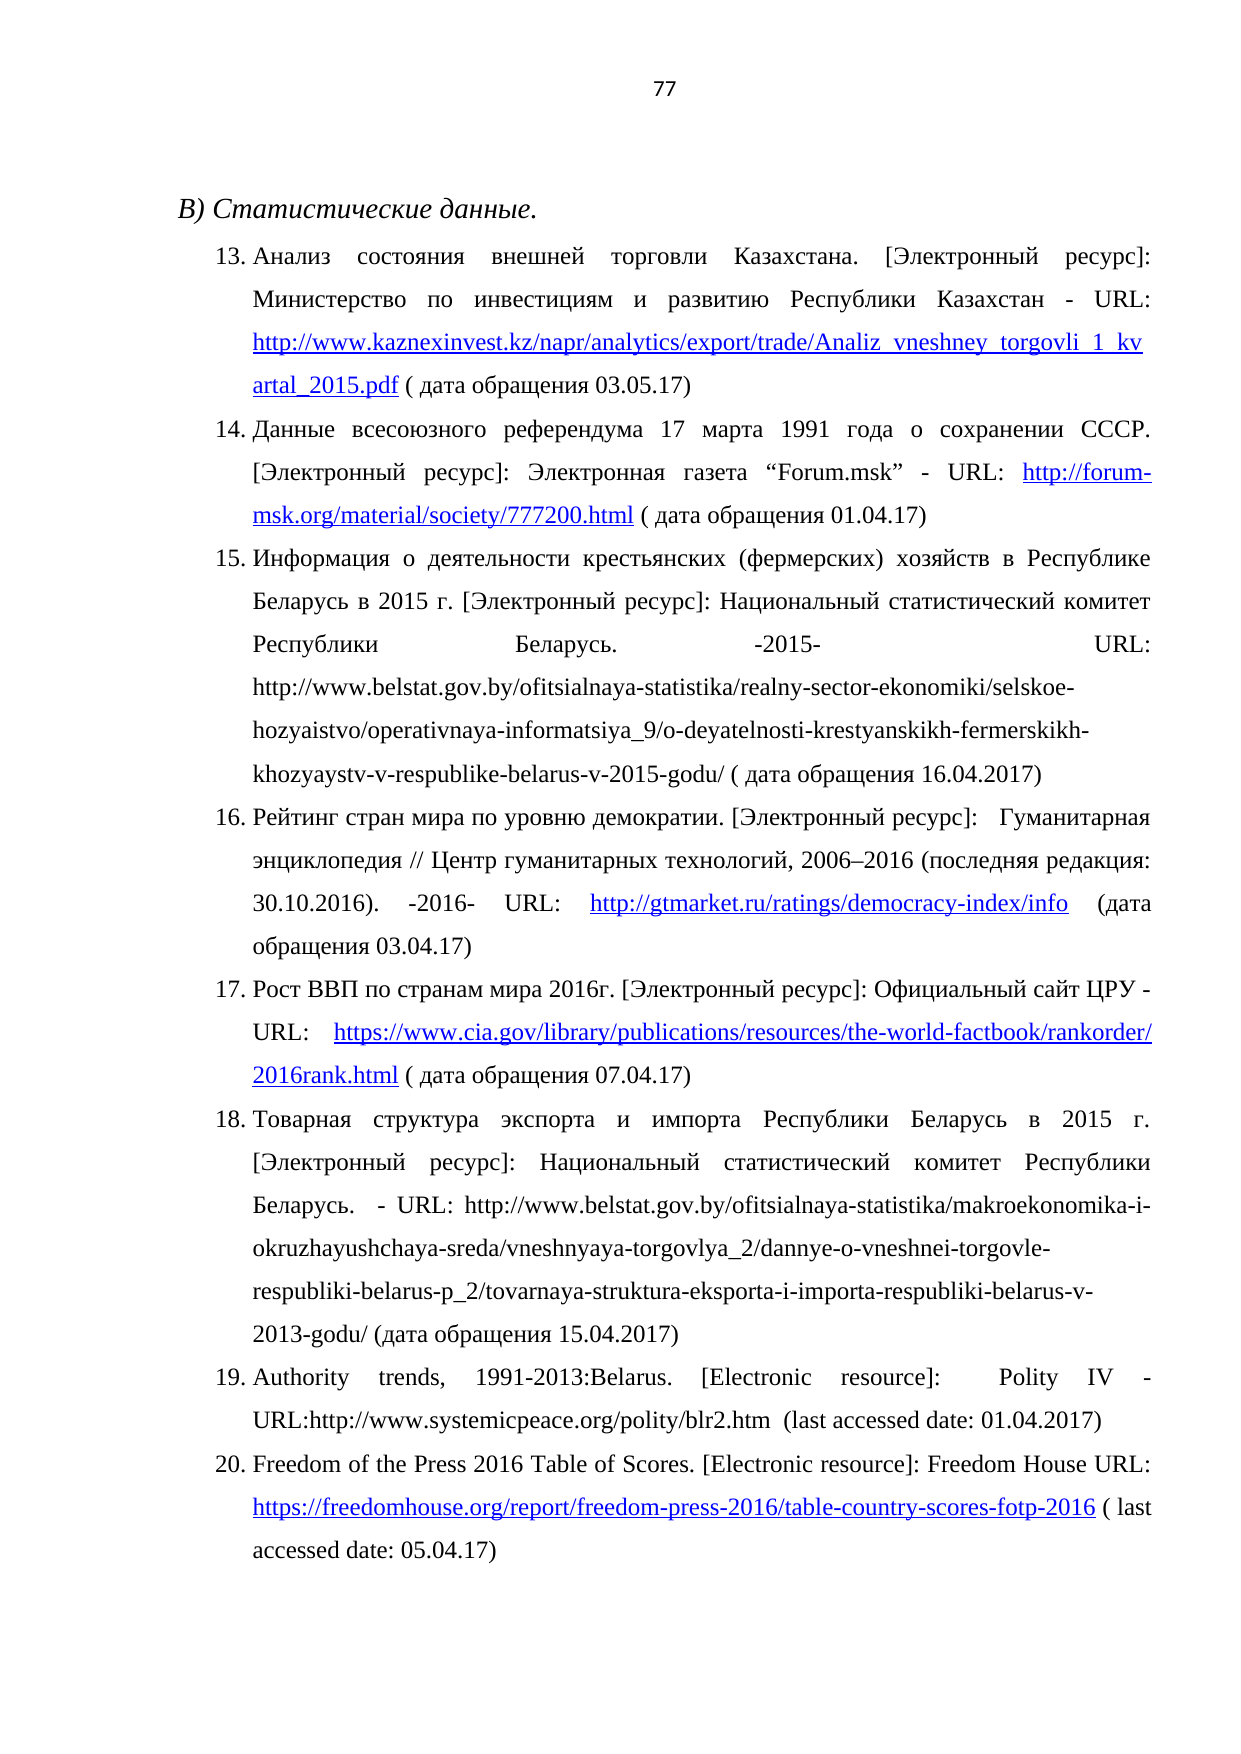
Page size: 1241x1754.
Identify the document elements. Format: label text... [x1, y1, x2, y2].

list Рейтинг стран мира по уровню демократии. [Электронный ресурс]: Гуманитарная энциклопедия // Центр гуманитарных технологий, 2006–2016 (последняя редакция: 30.10.2016). -2016- URL: http://gtmarket.ru/ratings/democracy-index/info (дата обращения 03.04.17) [215, 802, 1152, 960]
list Freedom of the Press 2016 Table of Scores. [Electronic resource]: Freedom House URL: https://freedomhouse.org/report/freedom-press-2016/table-country-scores-fotp-2016 ( last accessed date: 05.04.17) [215, 1449, 1152, 1564]
list Authority trends, 1991-2013:Belarus. [Electronic resource]: Polity IV - URL:http://www.systemicpeace.org/polity/blr2.htm (last accessed date: 01.04.2017) [215, 1362, 1152, 1434]
list Анализ состояния внешней торговли Казахстана. [Электронный ресурс]: Министерство по инвестициям и развитию Республики Казахстан - URL: http://www.kaznexinvest.kz/napr/analytics/export/trade/Analiz_vneshney_torgovli_1_kvartal_2015.pdf ( дата обращения 03.05.17) [215, 241, 1152, 399]
list Товарная структура экспорта и импорта Республики Беларусь в 2015 г. [Электронный ресурс]: Национальный статистический комитет Республики Беларусь. - URL: http://www.belstat.gov.by/ofitsialnaya-statistika/makroekonomika-i-okruzhayushchaya-sreda/vneshnyaya-torgovlya_2/dannye-o-vneshnei-torgovle-respubliki-belarus-p_2/tovarnaya-struktura-eksporta-i-importa-respubliki-belarus-v-2013-godu/ (дата обращения 15.04.2017) [215, 1104, 1152, 1348]
list Данные всесоюзного референдума 17 марта 1991 года о сохранении СССР. [Электронный ресурс]: Электронная газета “Forum.msk” - URL: http://forum-msk.org/material/society/777200.html ( дата обращения 01.04.17) [215, 414, 1152, 529]
list Информация о деятельности крестьянских (фермерских) хозяйств в Республике Беларусь в 2015 г. [Электронный ресурс]: Национальный статистический комитет Республики Беларусь. -2015- URL: http://www.belstat.gov.by/ofitsialnaya-statistika/realny-sector-ekonomiki/selskoe-hozyaistvo/operativnaya-informatsiya_9/o-deyatelnosti-krestyanskikh-fermerskikh-khozyaystv-v-respublike-belarus-v-2015-godu/ ( дата обращения 16.04.2017) [215, 543, 1152, 787]
list Рост ВВП по странам мира 2016г. [Электронный ресурс]: Официальный сайт ЦРУ - URL: https://www.cia.gov/library/publications/resources/the-world-factbook/rankorder/2016rank.html ( дата обращения 07.04.17) [215, 974, 1152, 1089]
list В) Статистические данные. [177, 191, 1152, 224]
